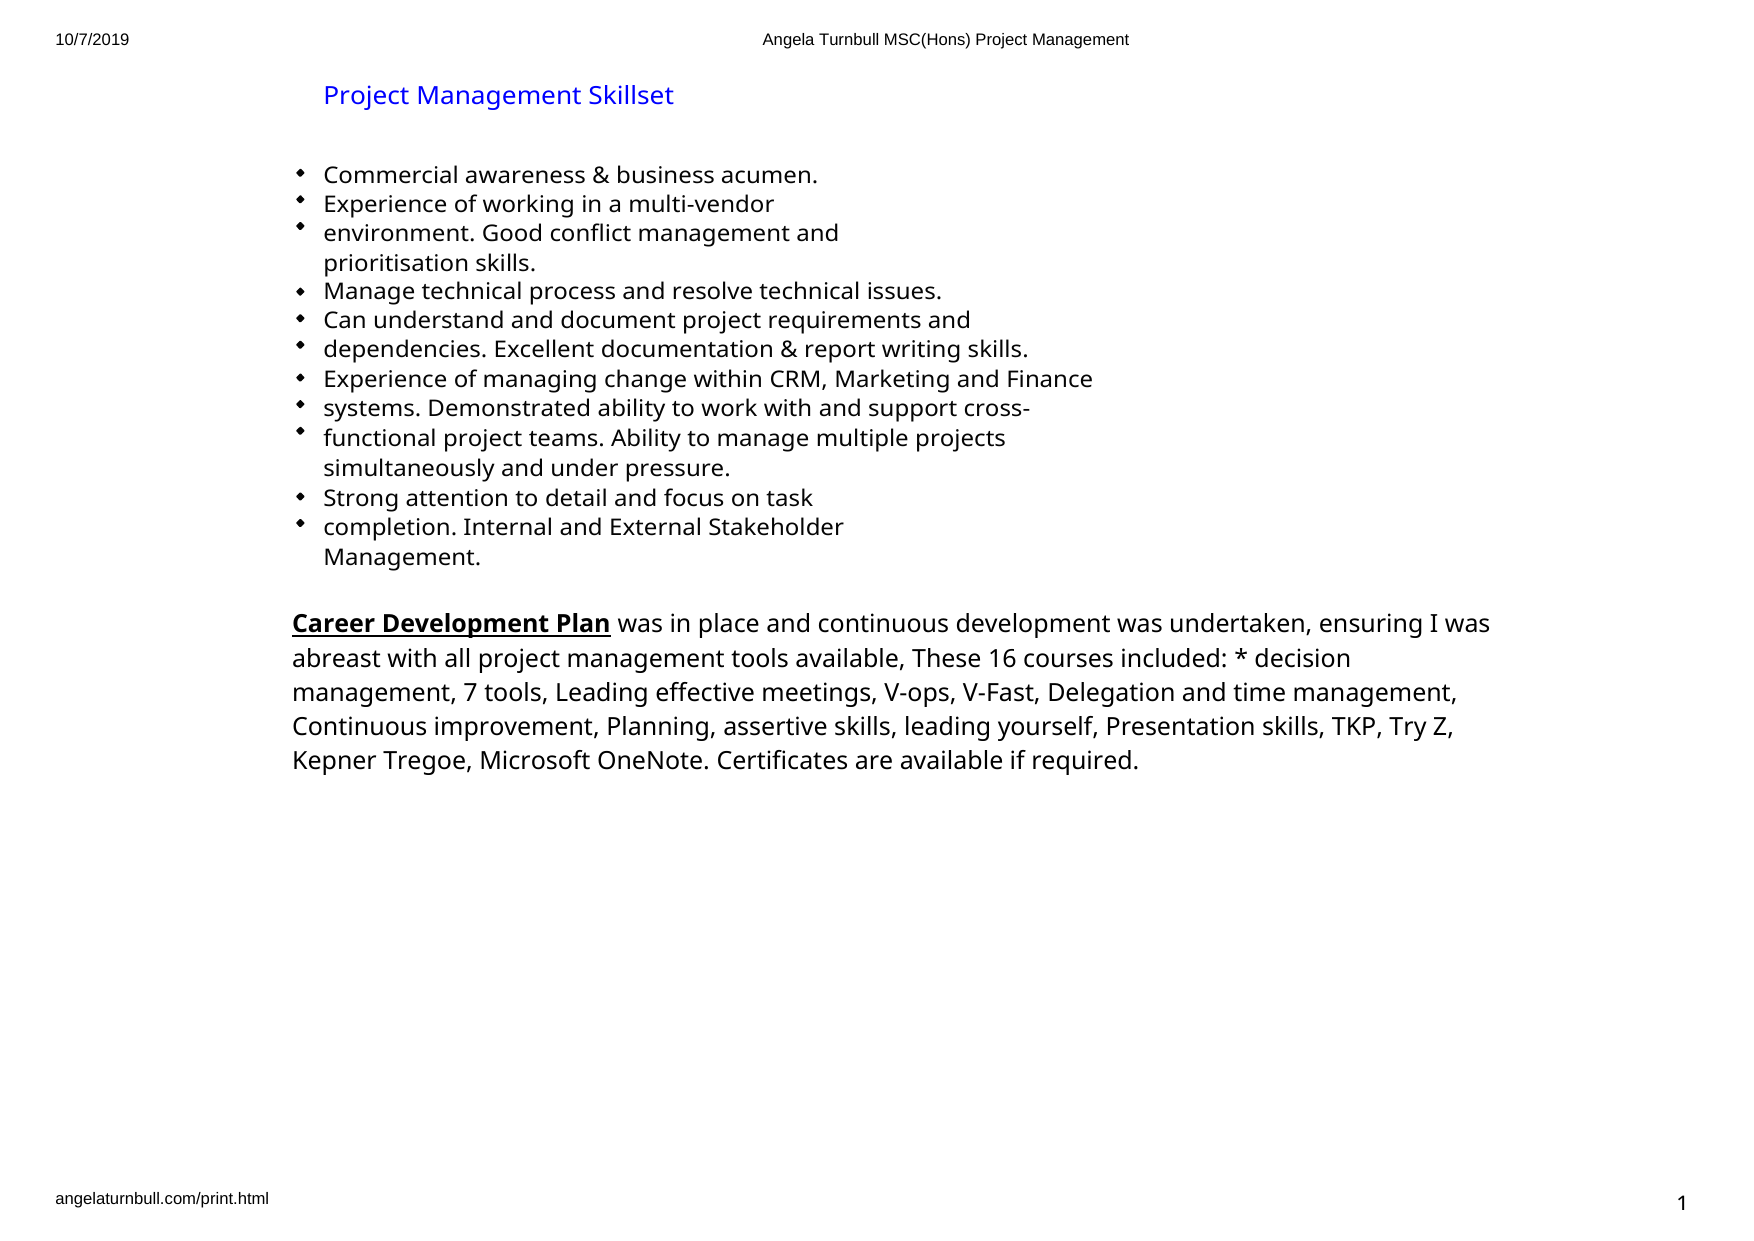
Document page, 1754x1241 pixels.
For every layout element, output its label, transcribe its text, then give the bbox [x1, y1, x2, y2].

text Manage technical process and resolve technical issues. [323, 278, 1502, 304]
text Project Management Skillset [323, 78, 1502, 112]
text Can understand and document project requirements and dependencies. Excellent documentation & report writing skills. [323, 305, 1053, 364]
text Strong attention to detail and focus on task completion. Internal and External Stakeholder Management. [323, 483, 886, 572]
text Commercial awareness & business acumen. Experience of working in a multi-vendor environment. Good conflict management and prioritisation skills. [323, 159, 878, 278]
text Career Development Plan was in place and continuous development was undertaken, ensuring I was abreast with all project management tools available, These 16 courses included: * decision management, 7 tools, Leading effective meetings, V-ops, V-Fast, Delegation and time management, Continuous improvement, Planning, assertive skills, leading yourself, Presentation skills, TKP, Try Z, Kepner Tregoe, Microsoft OneNote. Certificates are available if required. [292, 606, 1502, 776]
text Experience of managing change within CRM, Marketing and Finance systems. Demonstrated ability to work with and support cross-functional project teams. Ability to manage multiple projects simultaneously and under pressure. [323, 364, 1123, 483]
